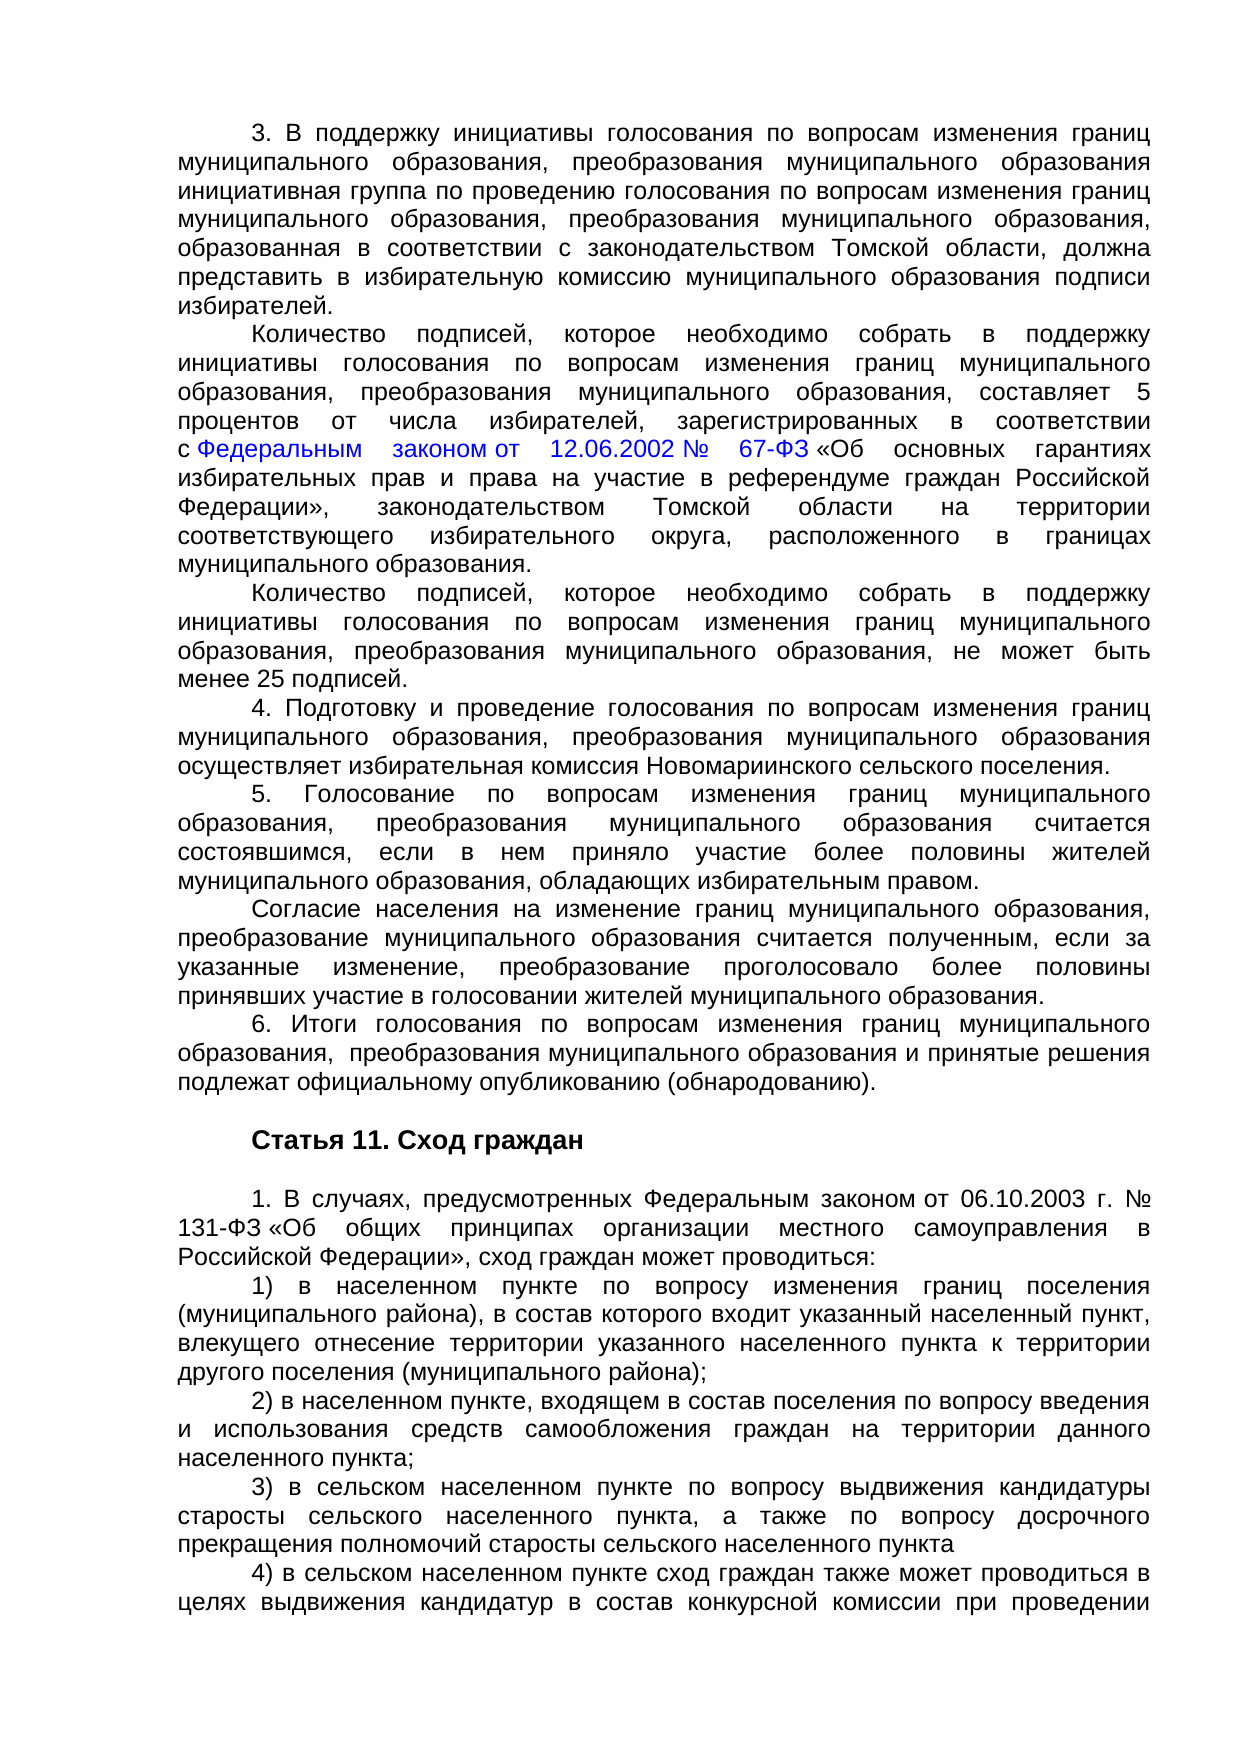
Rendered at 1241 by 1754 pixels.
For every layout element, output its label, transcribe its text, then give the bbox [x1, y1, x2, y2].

text Согласие населения на изменение границ муниципального образования, преобразование муниципального образования считается полученным, если за указанные изменение, преобразование проголосовало более половины принявших участие в голосовании жителей муниципального образования. [177, 894, 1152, 1009]
text Количество подписей, которое необходимо собрать в поддержку инициативы голосования по вопросам изменения границ муниципального образования, преобразования муниципального образования, составляет 5 процентов от числа избирателей, зарегистрированных в соответствии с Федеральным законом от 12.06.2002 № 67-ФЗ «Об основных гарантиях избирательных прав и права на участие в референдуме граждан Российской Федерации», законодательством Томской области на территории соответствующего избирательного округа, расположенного в границах муниципального образования. [177, 319, 1152, 578]
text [177, 1558, 1152, 1616]
text Количество подписей, которое необходимо собрать в поддержку инициативы голосования по вопросам изменения границ муниципального образования, преобразования муниципального образования, не может быть менее 25 подписей. [177, 578, 1152, 693]
text 2) в населенном пункте, входящем в состав поселения по вопросу введения и использования средств самообложения граждан на территории данного населенного пункта; [177, 1386, 1152, 1472]
text 1) в населенном пункте по вопросу изменения границ поселения (муниципального района), в состав которого входит указанный населенный пункт, влекущего отнесение территории указанного населенного пункта к территории другого поселения (муниципального района); [177, 1271, 1152, 1386]
text Статья 11. Сход граждан [177, 1124, 1152, 1156]
text 3. В поддержку инициативы голосования по вопросам изменения границ муниципального образования, преобразования муниципального образования инициативная группа по проведению голосования по вопросам изменения границ муниципального образования, преобразования муниципального образования, образованная в соответствии с законодательством Томской области, должна представить в избирательную комиссию муниципального образования подписи избирателей. [177, 118, 1152, 319]
text 1. В случаях, предусмотренных Федеральным законом от 06.10.2003 г. № 131-ФЗ «Об общих принципах организации местного самоуправления в Российской Федерации», сход граждан может проводиться: [177, 1184, 1152, 1271]
text 5. Голосование по вопросам изменения границ муниципального образования, преобразования муниципального образования считается состоявшимся, если в нем приняло участие более половины жителей муниципального образования, обладающих избирательным правом. [177, 779, 1152, 894]
text 6. Итоги голосования по вопросам изменения границ муниципального образования, преобразования муниципального образования и принятые решения подлежат официальному опубликованию (обнародованию). [177, 1009, 1152, 1096]
text 3) в сельском населенном пункте по вопросу выдвижения кандидатуры старосты сельского населенного пункта, а также по вопросу досрочного прекращения полномочий старосты сельского населенного пункта [177, 1472, 1152, 1558]
text 4. Подготовку и проведение голосования по вопросам изменения границ муниципального образования, преобразования муниципального образования осуществляет избирательная комиссия Новомариинского сельского поселения. [177, 693, 1152, 779]
